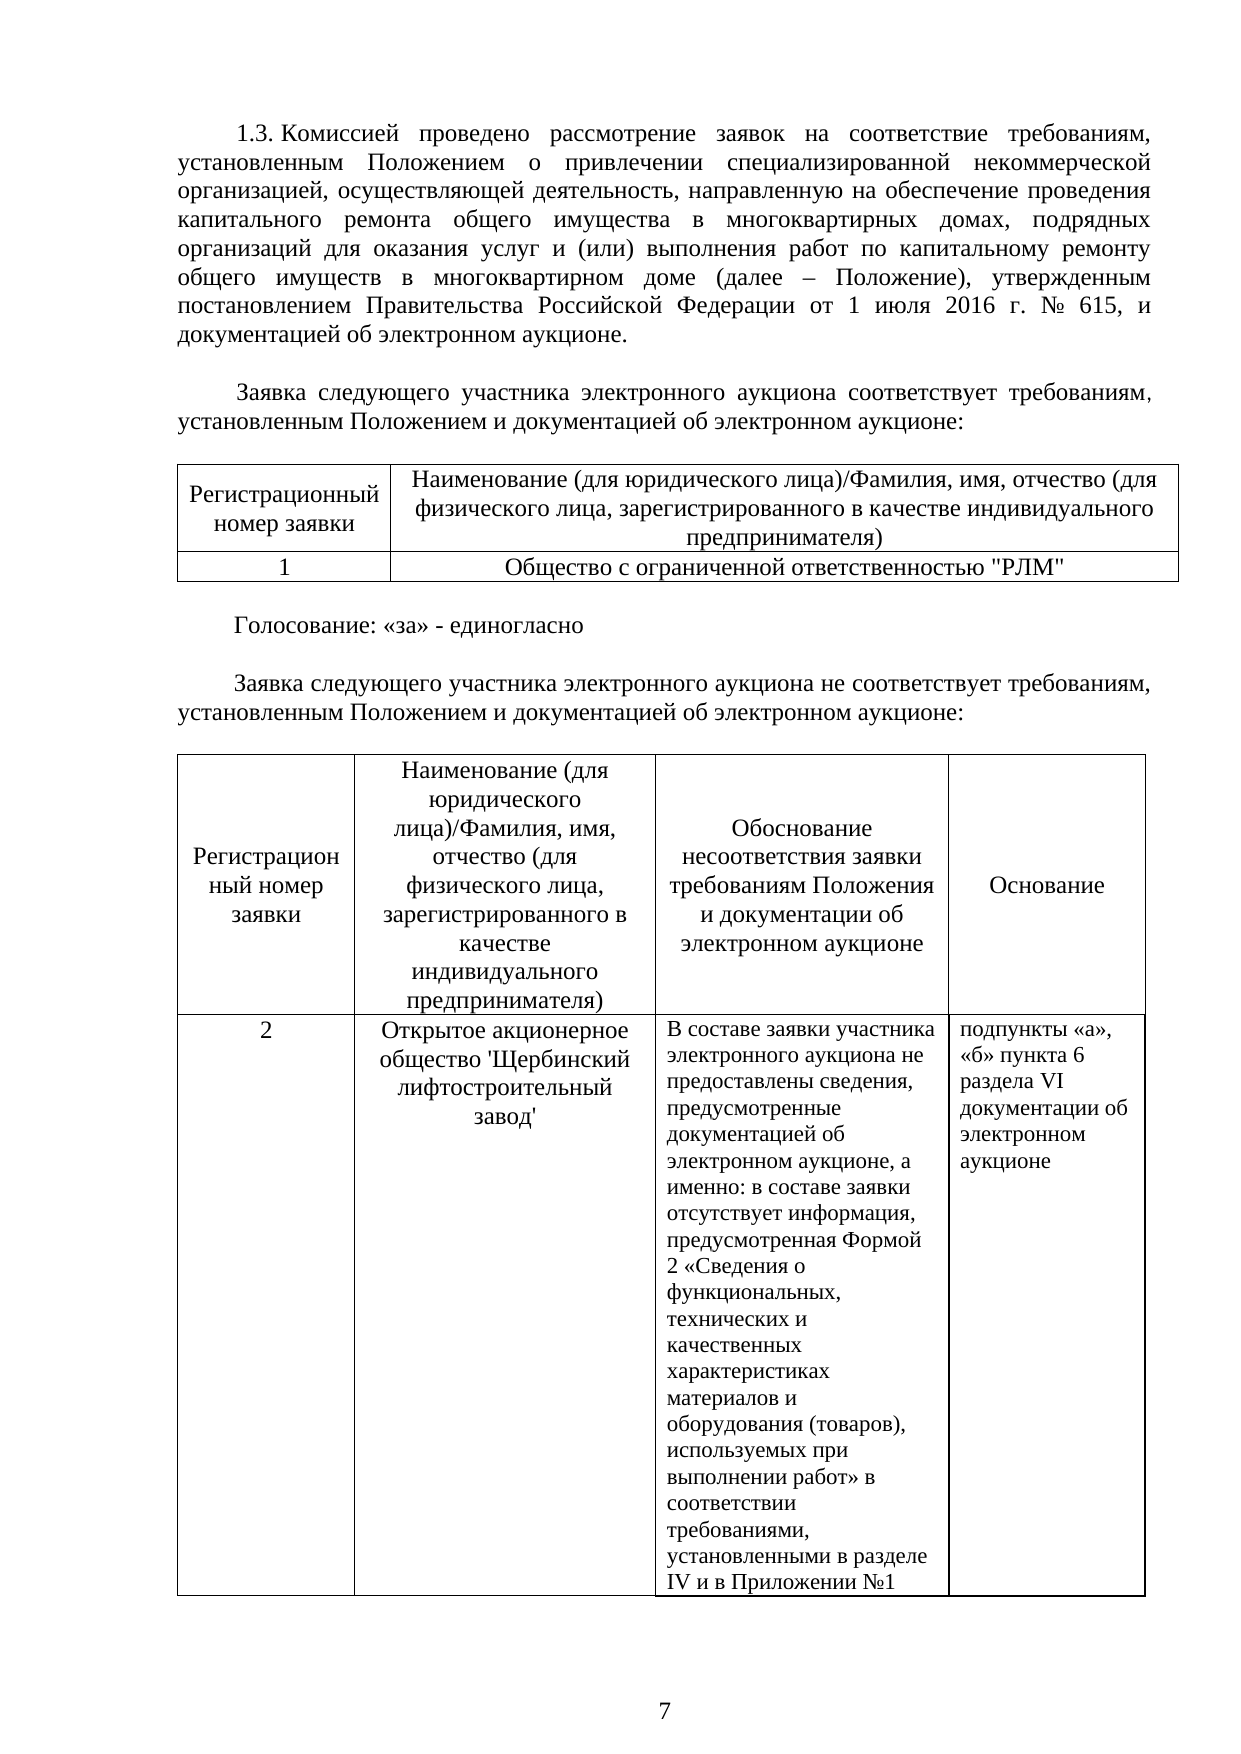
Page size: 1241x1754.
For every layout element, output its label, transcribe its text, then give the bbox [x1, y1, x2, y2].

table_header Основание [949, 755, 1145, 1014]
table_cell 1 [178, 552, 390, 581]
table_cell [355, 1015, 655, 1595]
text Заявка следующего участника электронного аукциона не соответствует требованиям, установленным Положением и документацией об электронном аукционе: [177, 668, 1152, 725]
text Голосование: «за» - единогласно [177, 610, 1152, 639]
table_header Регистрационный номер заявки [178, 465, 390, 551]
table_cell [656, 1015, 948, 1595]
list Комиссией проведено рассмотрение заявок на соответствие требованиям, установленным Положением о привлечении специализированной некоммерческой организацией, осуществляющей деятельность, направленную на обеспечение проведения капитального ремонта общего имущества в многоквартирных домах, подрядных организаций для оказания услуг и (или) выполнения работ по капитальному ремонту общего имуществ в многоквартирном доме (далее – Положение), утвержденным постановлением Правительства Российской Федерации от 1 июля 2016 г. № 615, и документацией об электронном аукционе. [177, 118, 1152, 348]
table_header Обоснование несоответствия заявки требованиям Положения и документации об электронном аукционе [656, 755, 948, 1014]
text Заявка следующего участника электронного аукциона соответствует требованиям, установленным Положением и документацией об электронном аукционе: [177, 377, 1152, 435]
table_header Регистрационный номер заявки [178, 755, 354, 1014]
table_cell 2 [178, 1015, 354, 1595]
table_header Наименование (для юридического лица)/Фамилия, имя, отчество (для физического лица, зарегистрированного в качестве индивидуального предпринимателя) [355, 755, 655, 1014]
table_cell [950, 1015, 1144, 1595]
table_cell Общество с ограниченной ответственностью "РЛМ" [391, 552, 1178, 581]
table_header Наименование (для юридического лица)/Фамилия, имя, отчество (для физического лица, зарегистрированного в качестве индивидуального предпринимателя) [391, 465, 1178, 551]
